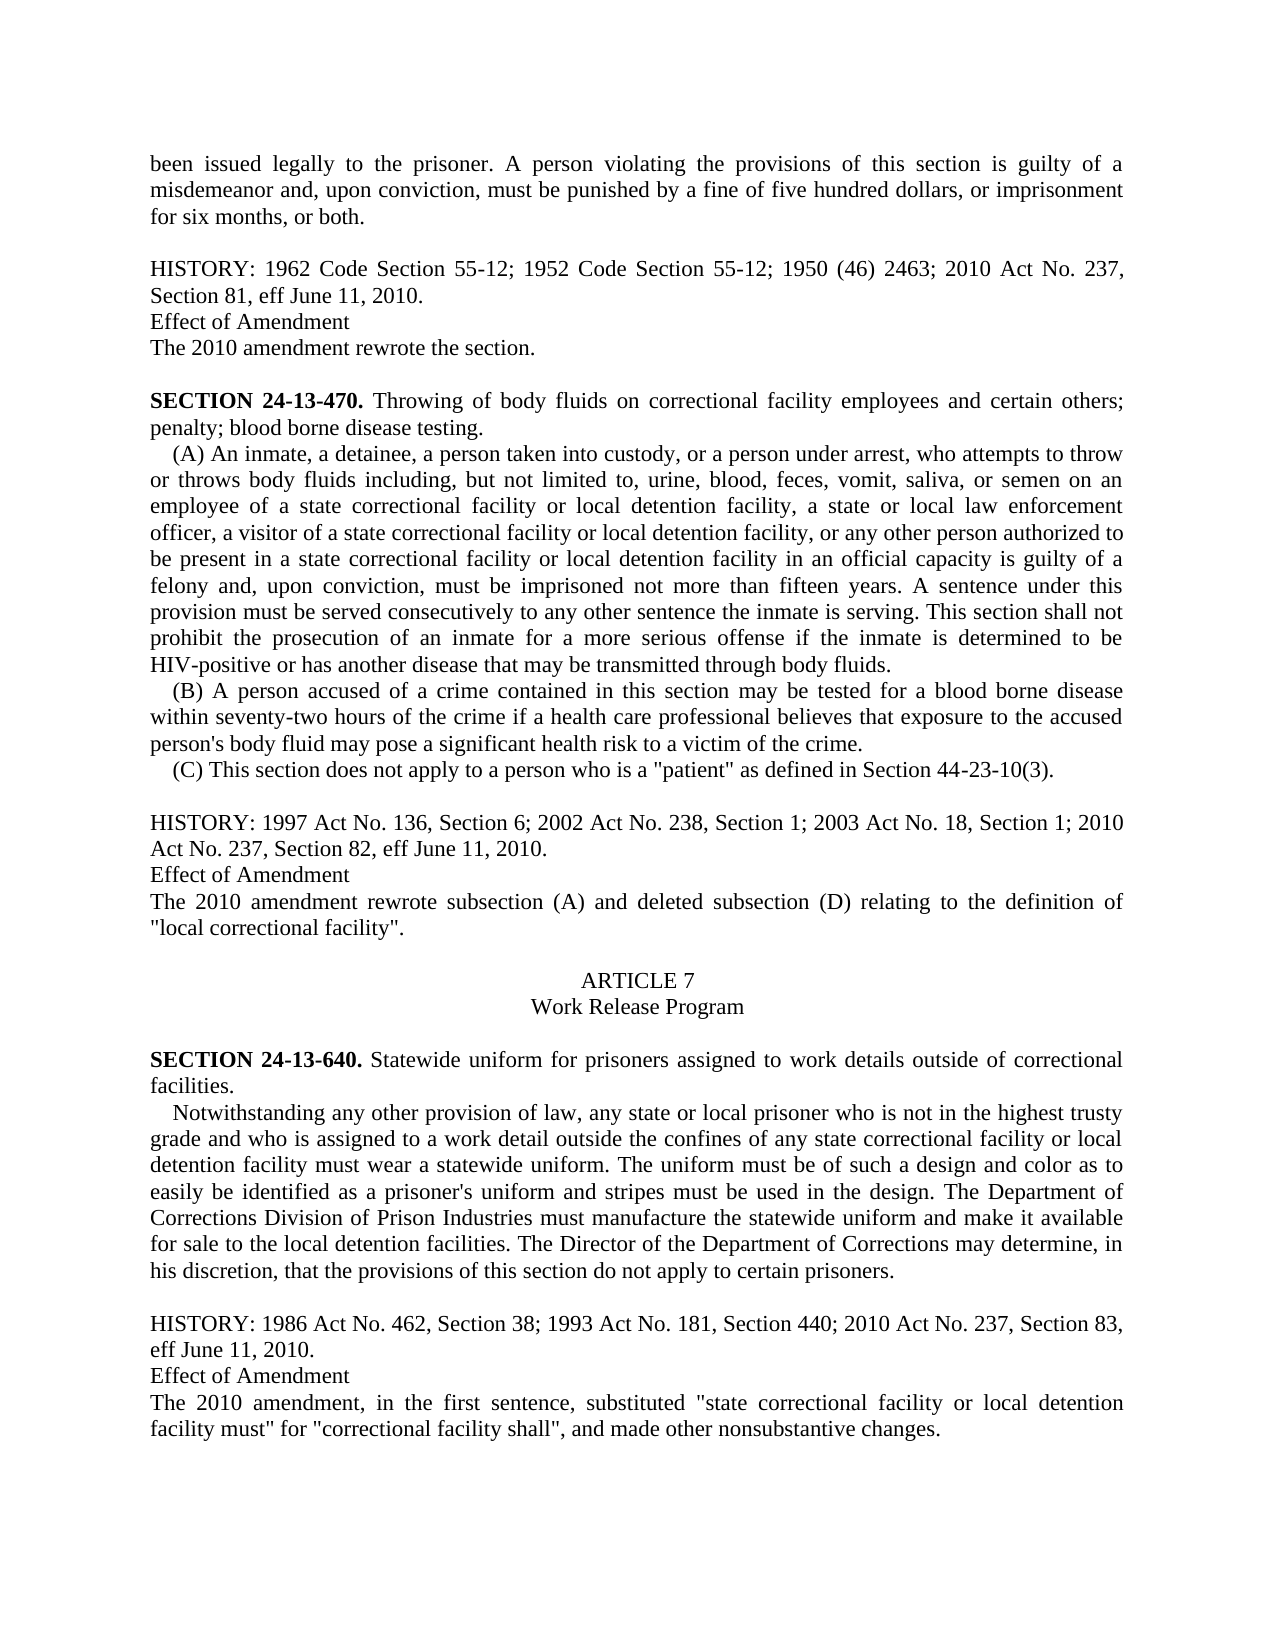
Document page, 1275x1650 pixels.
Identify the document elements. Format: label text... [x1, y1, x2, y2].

text (B) A person accused of a crime contained in this section may be tested for a blood borne disease within seventy-two hours of the crime if a health care professional believes that exposure to the accused person's body fluid may pose a significant health risk to a victim of the crime. [150, 677, 1125, 756]
text The 2010 amendment rewrote subsection (A) and deleted subsection (D) relating to the definition of "local correctional facility". [150, 888, 1125, 941]
text (A) An inmate, a detainee, a person taken into custody, or a person under arrest, who attempts to throw or throws body fluids including, but not limited to, urine, blood, feces, vomit, saliva, or semen on an employee of a state correctional facility or local detention facility, a state or local law enforcement officer, a visitor of a state correctional facility or local detention facility, or any other person authorized to be present in a state correctional facility or local detention facility in an official capacity is guilty of a felony and, upon conviction, must be imprisoned not more than fifteen years. A sentence under this provision must be served consecutively to any other sentence the inmate is serving. This section shall not prohibit the prosecution of an inmate for a more serious offense if the inmate is determined to be HIV-positive or has another disease that may be transmitted through body fluids. [150, 440, 1125, 677]
text Effect of Amendment [150, 1362, 1125, 1389]
text The 2010 amendment, in the first sentence, substituted "state correctional facility or local detention facility must" for "correctional facility shall", and made other nonsubstantive changes. [150, 1389, 1125, 1441]
text ARTICLE 7 [150, 967, 1125, 993]
text Work Release Program [150, 993, 1125, 1020]
text Notwithstanding any other provision of law, any state or local prisoner who is not in the highest trusty grade and who is assigned to a work detail outside the confines of any state correctional facility or local detention facility must wear a statewide uniform. The uniform must be of such a design and color as to easily be identified as a prisoner's uniform and stripes must be used in the design. The Department of Corrections Division of Prison Industries must manufacture the statewide uniform and make it available for sale to the local detention facilities. The Director of the Department of Corrections may determine, in his discretion, that the provisions of this section do not apply to certain prisoners. [150, 1099, 1125, 1283]
text HISTORY: 1986 Act No. 462, Section 38; 1993 Act No. 181, Section 440; 2010 Act No. 237, Section 83, eff June 11, 2010. [150, 1309, 1125, 1362]
text SECTION 24-13-640. Statewide uniform for prisoners assigned to work details outside of correctional facilities. [150, 1046, 1125, 1099]
text (C) This section does not apply to a person who is a "patient" as defined in Section 44-23-10(3). [150, 756, 1125, 782]
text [150, 150, 1125, 229]
text HISTORY: 1962 Code Section 55-12; 1952 Code Section 55-12; 1950 (46) 2463; 2010 Act No. 237, Section 81, eff June 11, 2010. [150, 255, 1125, 308]
text Effect of Amendment [150, 862, 1125, 888]
text HISTORY: 1997 Act No. 136, Section 6; 2002 Act No. 238, Section 1; 2003 Act No. 18, Section 1; 2010 Act No. 237, Section 82, eff June 11, 2010. [150, 809, 1125, 862]
text Effect of Amendment [150, 308, 1125, 334]
text SECTION 24-13-470. Throwing of body fluids on correctional facility employees and certain others; penalty; blood borne disease testing. [150, 387, 1125, 440]
text The 2010 amendment rewrote the section. [150, 334, 1125, 361]
